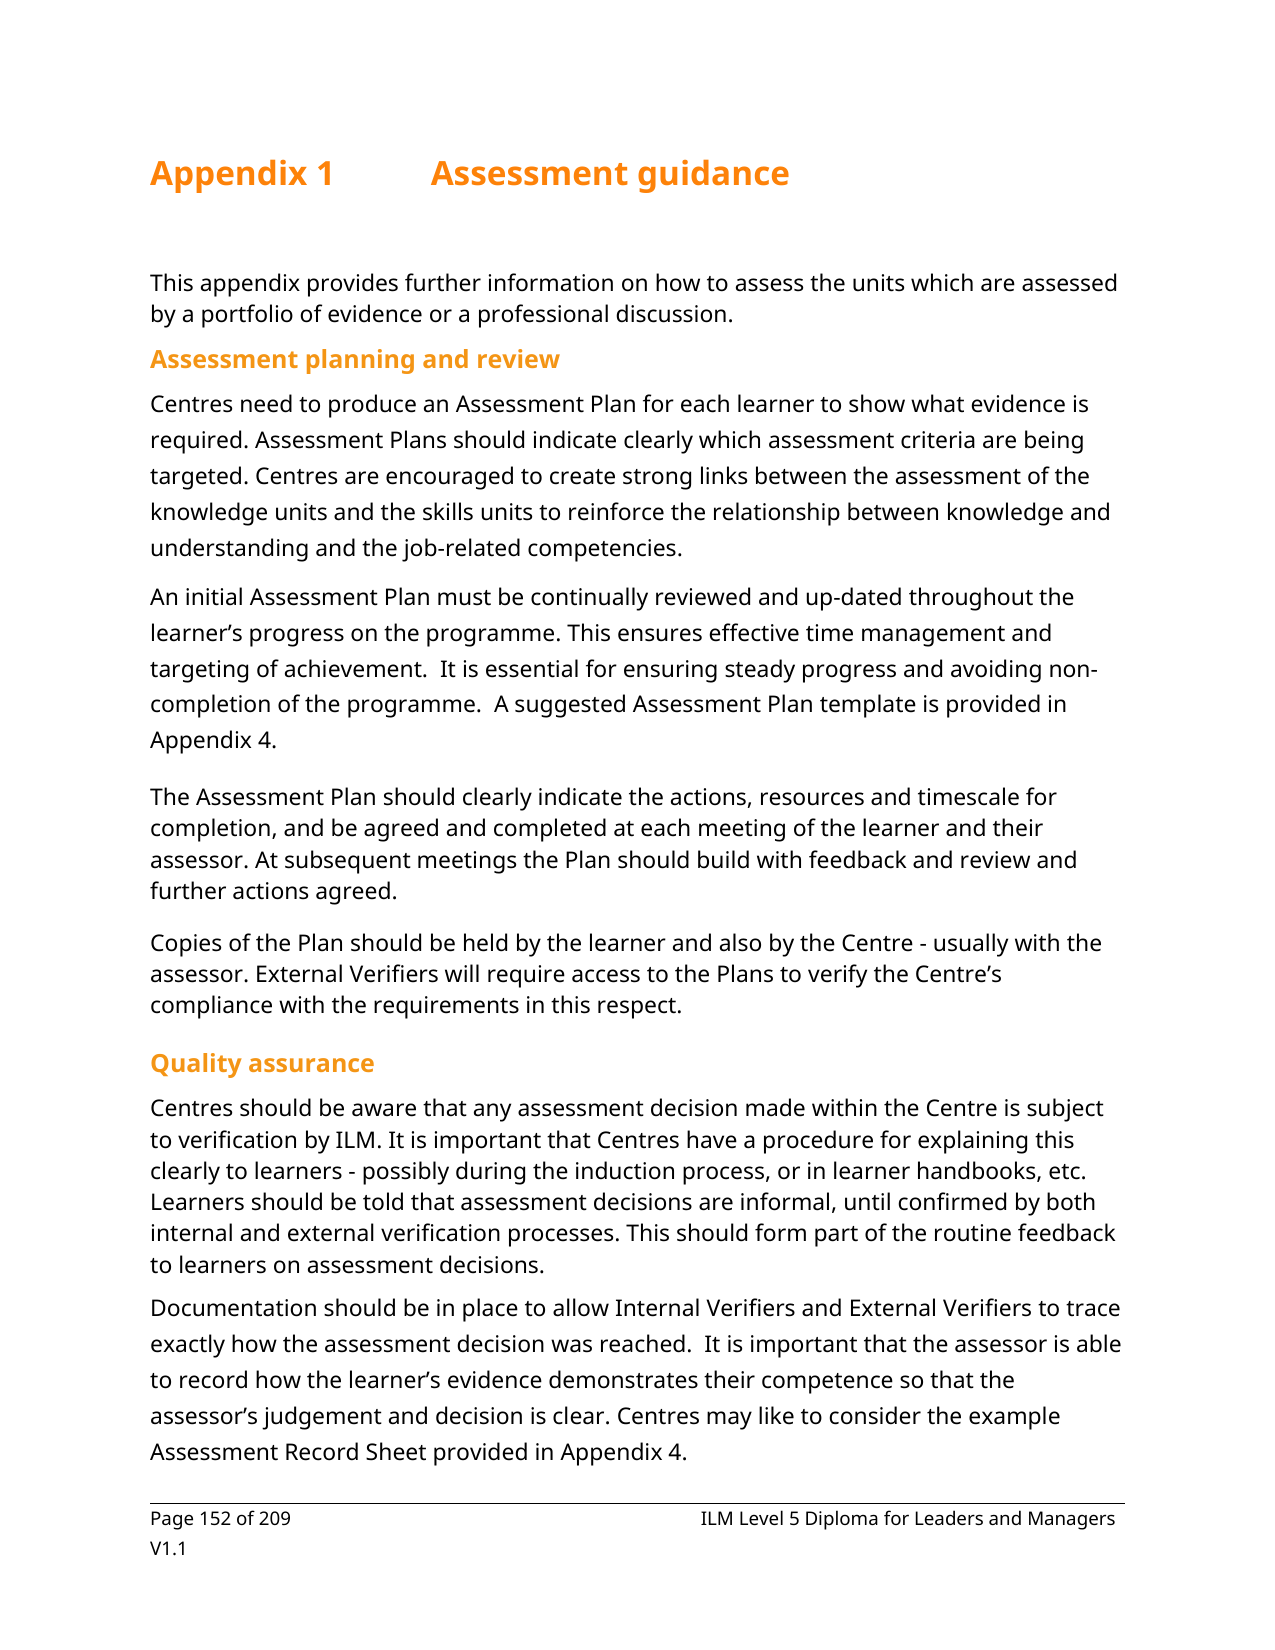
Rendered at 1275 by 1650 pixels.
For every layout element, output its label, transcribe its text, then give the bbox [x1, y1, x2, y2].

text The Assessment Plan should clearly indicate the actions, resources and timescale for completion, and be agreed and completed at each meeting of the learner and their assessor. At subsequent meetings the Plan should build with feedback and review and further actions agreed. [150, 781, 1125, 906]
text Assessment planning and review [150, 342, 1125, 376]
text Documentation should be in place to allow Internal Verifiers and External Verifiers to trace exactly how the assessment decision was reached. It is important that the assessor is able to record how the learner’s evidence demonstrates their competence so that the assessor’s judgement and decision is clear. Centres may like to consider the example Assessment Record Sheet provided in Appendix 4. [150, 1292, 1125, 1467]
text Centres should be aware that any assessment decision made within the Centre is subject to verification by ILM. It is important that Centres have a procedure for explaining this clearly to learners - possibly during the induction process, or in learner handbooks, etc. Learners should be told that assessment decisions are informal, until confirmed by both internal and external verification processes. This should form part of the routine feedback to learners on assessment decisions. [150, 1092, 1125, 1280]
text Quality assurance [150, 1046, 1125, 1080]
text Centres need to produce an Assessment Plan for each learner to show what evidence is required. Assessment Plans should indicate clearly which assessment criteria are being targeted. Centres are encouraged to create strong links between the assessment of the knowledge units and the skills units to reinforce the relationship between knowledge and understanding and the job-related competencies. [150, 388, 1125, 563]
text Copies of the Plan should be held by the learner and also by the Centre - usually with the assessor. External Verifiers will require access to the Plans to verify the Centre’s compliance with the requirements in this respect. [150, 927, 1125, 1021]
text An initial Assessment Plan must be continually reviewed and up-dated throughout the learner’s progress on the programme. This ensures effective time management and targeting of achievement. It is essential for ensuring steady progress and avoiding non-completion of the programme. A suggested Assessment Plan template is provided in Appendix 4. [150, 581, 1125, 756]
text This appendix provides further information on how to assess the units which are assessed by a portfolio of evidence or a professional discussion. [150, 267, 1125, 329]
title Appendix 1 Assessment guidance [150, 150, 1125, 195]
